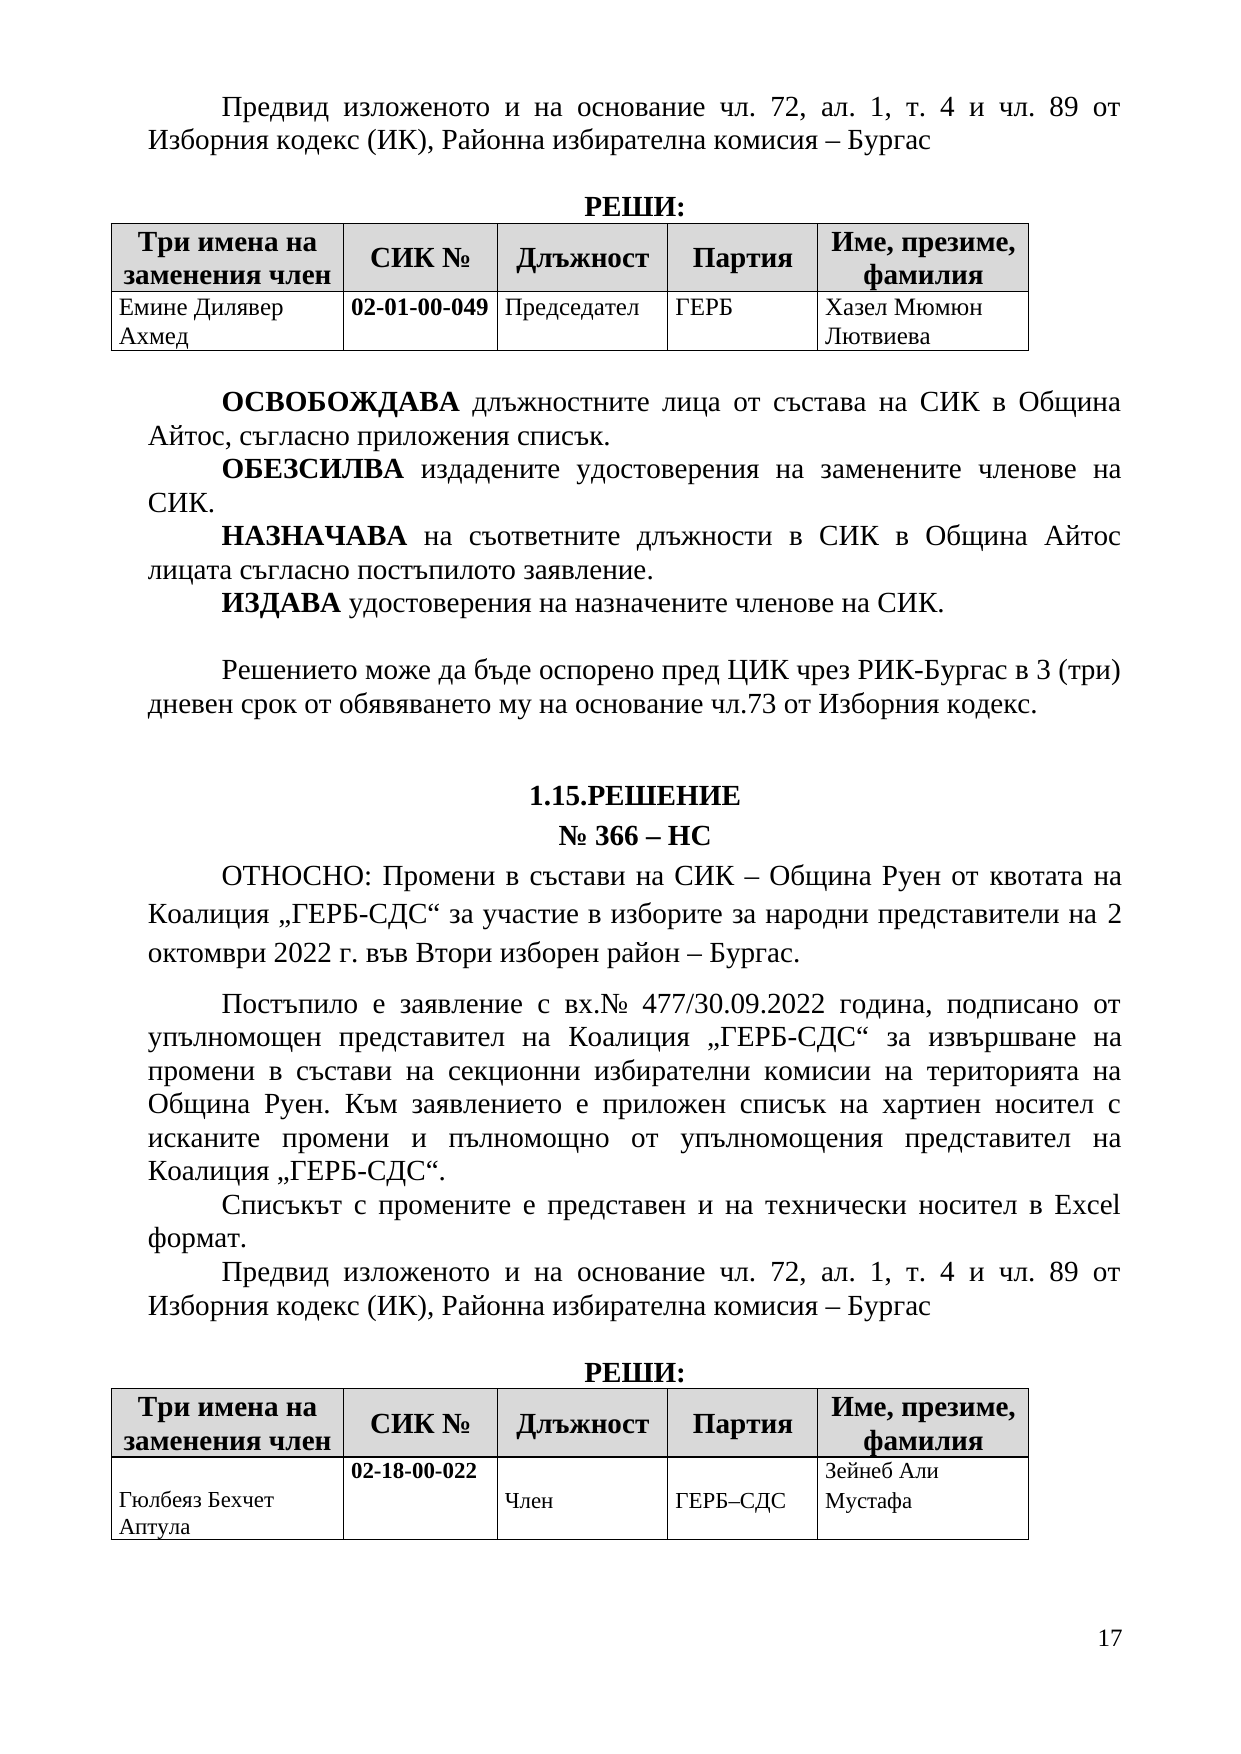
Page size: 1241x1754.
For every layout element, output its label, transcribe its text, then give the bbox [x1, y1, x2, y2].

table_cell ГЕРБ [668, 292, 817, 349]
table_cell 02-01-00-049 [344, 292, 497, 349]
text Постъпило е заявление с вх.№ 477/30.09.2022 година, подписано от упълномощен представител на Коалиция „ГЕРБ-СДС“ за извършване на промени в състави на секционни избирателни комисии на територията на Община Руен. Към заявлението е приложен списък на хартиен носител с исканите промени и пълномощно от упълномощения представител на Коалиция „ГЕРБ-СДС“. [148, 986, 1122, 1187]
table_cell Емине Дилявер Ахмед [112, 292, 343, 349]
text Решението може да бъде оспорено пред ЦИК чрез РИК-Бургас в 3 (три) дневен срок от обявяването му на основание чл.73 от Изборния кодекс. [148, 652, 1122, 719]
table_cell 02-18-00-022 [344, 1458, 497, 1539]
text ОСВОБОЖДАВА длъжностните лица от състава на СИК в Община Айтос, съгласно приложения списък. [148, 384, 1122, 451]
table_cell Зейнеб Али Мустафа [818, 1458, 1028, 1539]
table_header Три имена на заменения член [112, 1389, 343, 1456]
table_header Име, презиме, фамилия [818, 224, 1028, 291]
table_header Партия [668, 1389, 817, 1456]
table_cell Председател [498, 292, 667, 349]
text РЕШИ: [148, 1355, 1122, 1388]
text Предвид изложеното и на основание чл. 72, ал. 1, т. 4 и чл. 89 от Изборния кодекс (ИК), Районна избирателна комисия – Бургас [148, 89, 1122, 156]
text 1.15.РЕШЕНИЕ [148, 778, 1122, 812]
text № 366 – НС [148, 818, 1122, 851]
text Предвид изложеното и на основание чл. 72, ал. 1, т. 4 и чл. 89 от Изборния кодекс (ИК), Районна избирателна комисия – Бургас [148, 1254, 1122, 1321]
table_header Длъжност [498, 224, 667, 291]
table_cell Хазел Мюмюн Лютвиева [818, 292, 1028, 349]
text ОТНОСНО: Промени в състави на СИК – Община Руен от квотата на Коалиция „ГЕРБ-СДС“ за участие в изборите за народни представители на 2 октомври 2022 г. във Втори изборен район – Бургас. [148, 858, 1122, 968]
text ИЗДАВА удостоверения на назначените членове на СИК. [148, 585, 1122, 619]
text ОБЕЗСИЛВА издадените удостоверения на заменените членове на СИК. [148, 451, 1122, 518]
table_header Длъжност [498, 1389, 667, 1456]
text РЕШИ: [148, 189, 1122, 223]
table_header СИК № [344, 224, 497, 291]
text Списъкът с промените е представен и на технически носител в Еxcel формат. [148, 1187, 1122, 1254]
table_header Три имена на заменения член [112, 224, 343, 291]
table_header Партия [668, 224, 817, 291]
table_cell Гюлбеяз Бехчет Аптула [112, 1458, 343, 1539]
table_header Име, презиме, фамилия [818, 1389, 1028, 1456]
table_cell ГЕРБ–СДС [668, 1458, 817, 1539]
text НАЗНАЧАВА на съответните длъжности в СИК в Община Айтос лицата съгласно постъпилото заявление. [148, 518, 1122, 585]
table_cell Член [498, 1458, 667, 1539]
table_header СИК № [344, 1389, 497, 1456]
